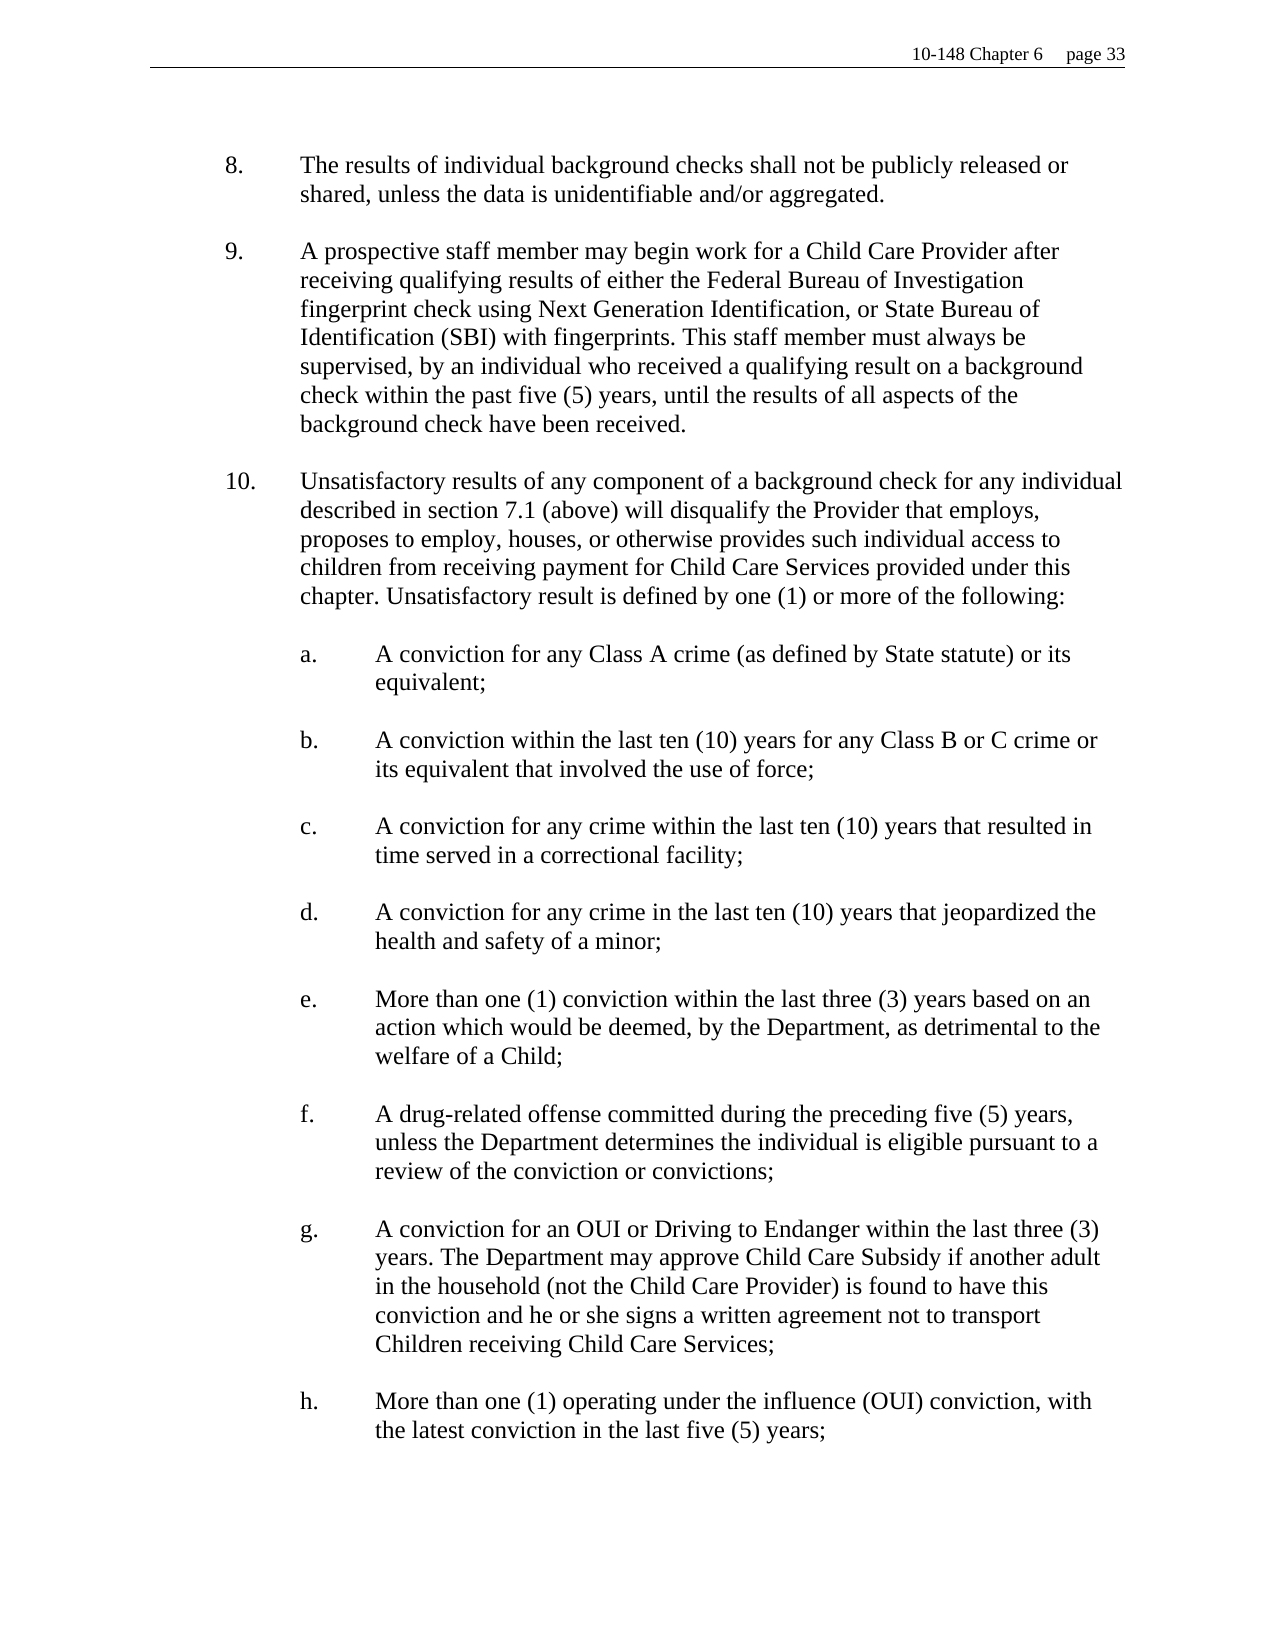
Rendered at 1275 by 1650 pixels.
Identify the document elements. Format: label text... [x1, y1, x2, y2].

list A prospective staff member may begin work for a Child Care Provider after receiving qualifying results of either the Federal Bureau of Investigation fingerprint check using Next Generation Identification, or State Bureau of Identification (SBI) with fingerprints. This staff member must always be supervised, by an individual who received a qualifying result on a background check within the past five (5) years, until the results of all aspects of the background check have been received. [225, 236, 1125, 437]
list More than one (1) conviction within the last three (3) years based on an action which would be deemed, by the Department, as detrimental to the welfare of a Child; [300, 984, 1125, 1070]
list Unsatisfactory results of any component of a background check for any individual described in section 7.1 (above) will disqualify the Provider that employs, proposes to employ, houses, or otherwise provides such individual access to children from receiving payment for Child Care Services provided under this chapter. Unsatisfactory result is defined by one (1) or more of the following: [225, 466, 1125, 610]
list The results of individual background checks shall not be publicly released or shared, unless the data is unidentifiable and/or aggregated. [225, 150, 1125, 207]
list More than one (1) operating under the influence (OUI) conviction, with the latest conviction in the last five (5) years; [300, 1386, 1125, 1444]
list A conviction within the last ten (10) years for any Class B or C crime or its equivalent that involved the use of force; [300, 725, 1125, 782]
list A conviction for any crime in the last ten (10) years that jeopardized the health and safety of a minor; [300, 897, 1125, 955]
list A conviction for an OUI or Driving to Endanger within the last three (3) years. The Department may approve Child Care Subsidy if another adult in the household (not the Child Care Provider) is found to have this conviction and he or she signs a written agreement not to transport Children receiving Child Care Services; [300, 1214, 1125, 1357]
list A conviction for any crime within the last ten (10) years that resulted in time served in a correctional facility; [300, 811, 1125, 869]
list A drug-related offense committed during the preceding five (5) years, unless the Department determines the individual is eligible pursuant to a review of the conviction or convictions; [300, 1099, 1125, 1185]
list A conviction for any Class A crime (as defined by State statute) or its equivalent; [300, 639, 1125, 696]
